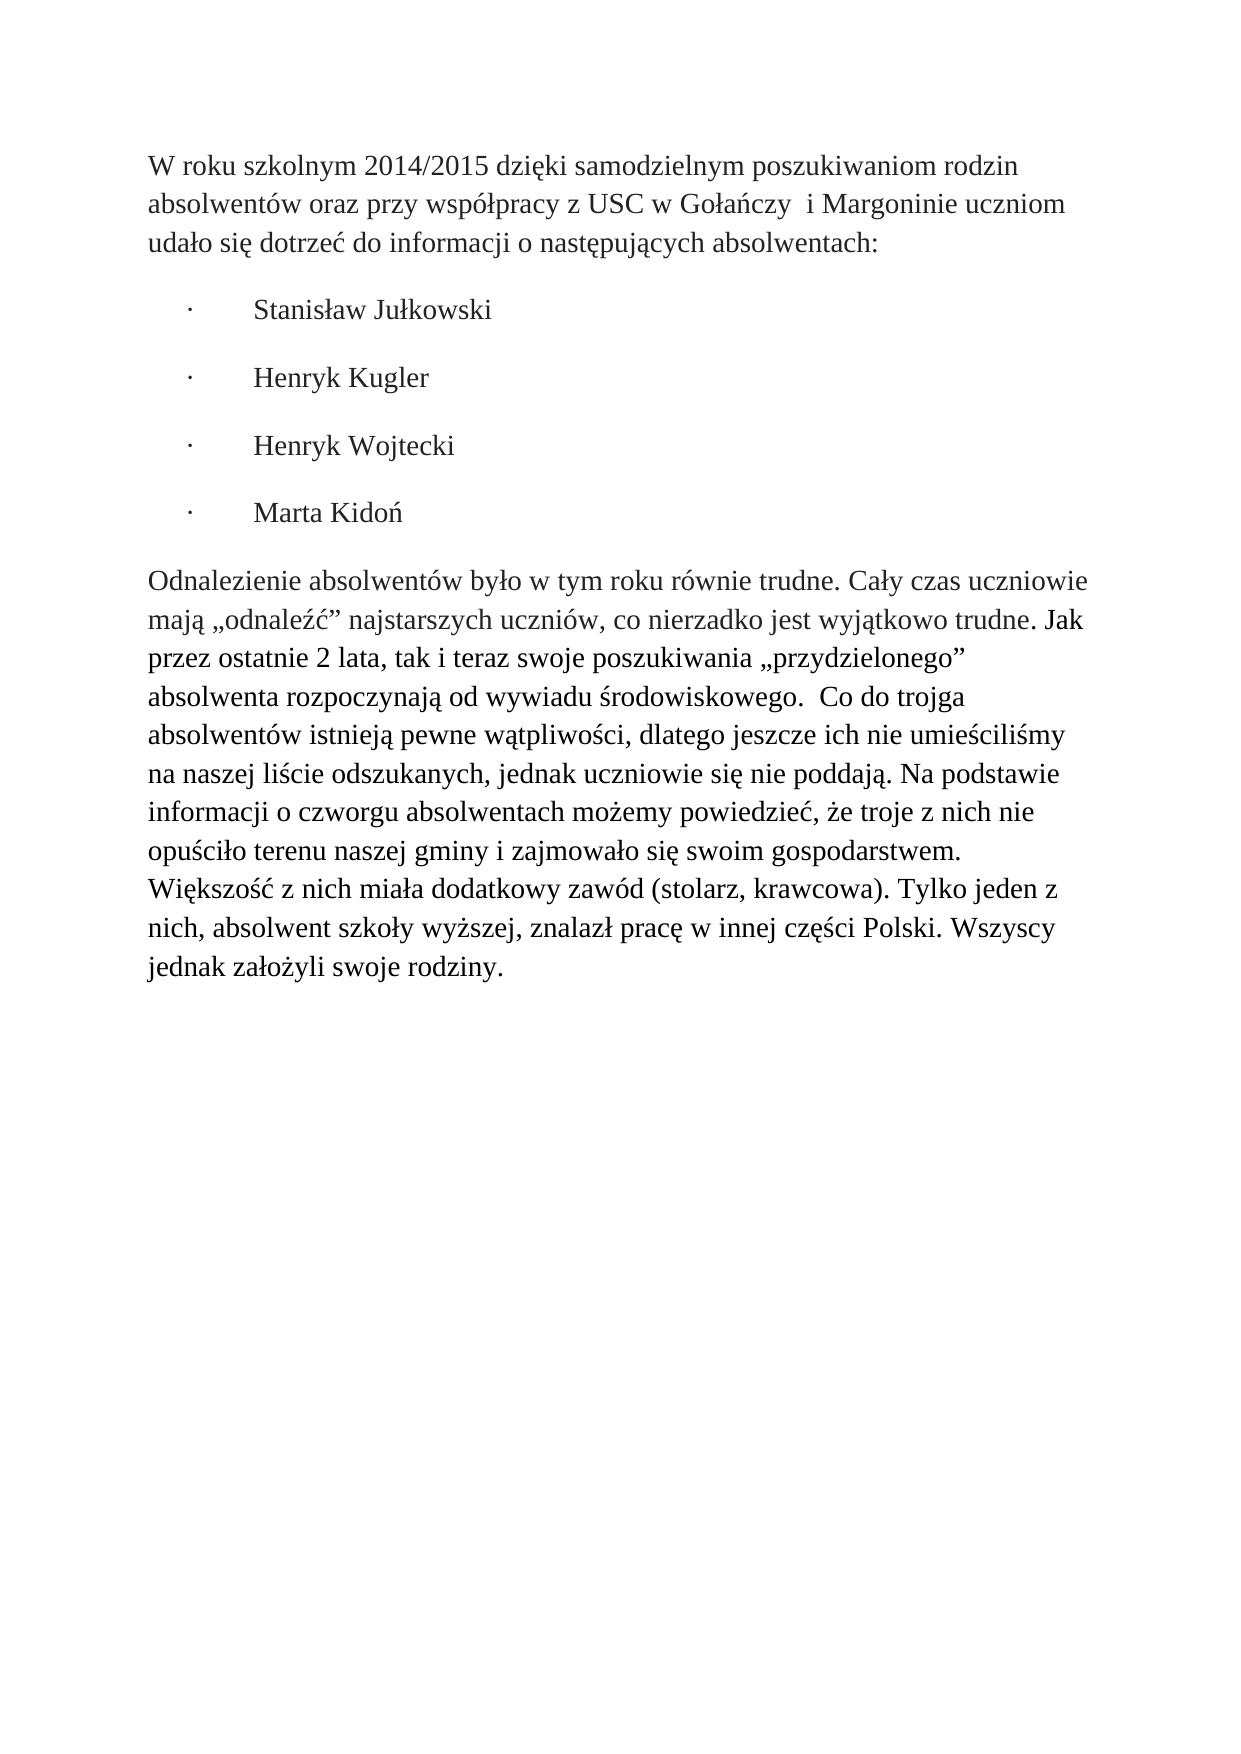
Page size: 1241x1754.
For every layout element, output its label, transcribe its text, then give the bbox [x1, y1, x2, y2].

text · Henryk Wojtecki [185, 428, 1093, 461]
text Odnalezienie absolwentów było w tym roku równie trudne. Cały czas uczniowie mają „odnaleźć” najstarszych uczniów, co nierzadko jest wyjątkowo trudne. Jak przez ostatnie 2 lata, tak i teraz swoje poszukiwania „przydzielonego” absolwenta rozpoczynają od wywiadu środowiskowego. Co do trojga absolwentów istnieją pewne wątpliwości, dlatego jeszcze ich nie umieściliśmy na naszej liście odszukanych, jednak uczniowie się nie poddają. Na podstawie informacji o czworgu absolwentach możemy powiedzieć, że troje z nich nie opuściło terenu naszej gminy i zajmowało się swoim gospodarstwem. Większość z nich miała dodatkowy zawód (stolarz, krawcowa). Tylko jeden z nich, absolwent szkoły wyższej, znalazł pracę w innej części Polski. Wszyscy jednak założyli swoje rodziny. [148, 563, 1093, 982]
text · Stanisław Jułkowski [185, 292, 1093, 326]
text W roku szkolnym 2014/2015 dzięki samodzielnym poszukiwaniom rodzin absolwentów oraz przy współpracy z USC w Gołańczy i Margoninie uczniom udało się dotrzeć do informacji o następujących absolwentach: [148, 148, 1093, 258]
text · Marta Kidoń [185, 496, 1093, 529]
text · Henryk Kugler [185, 360, 1093, 394]
